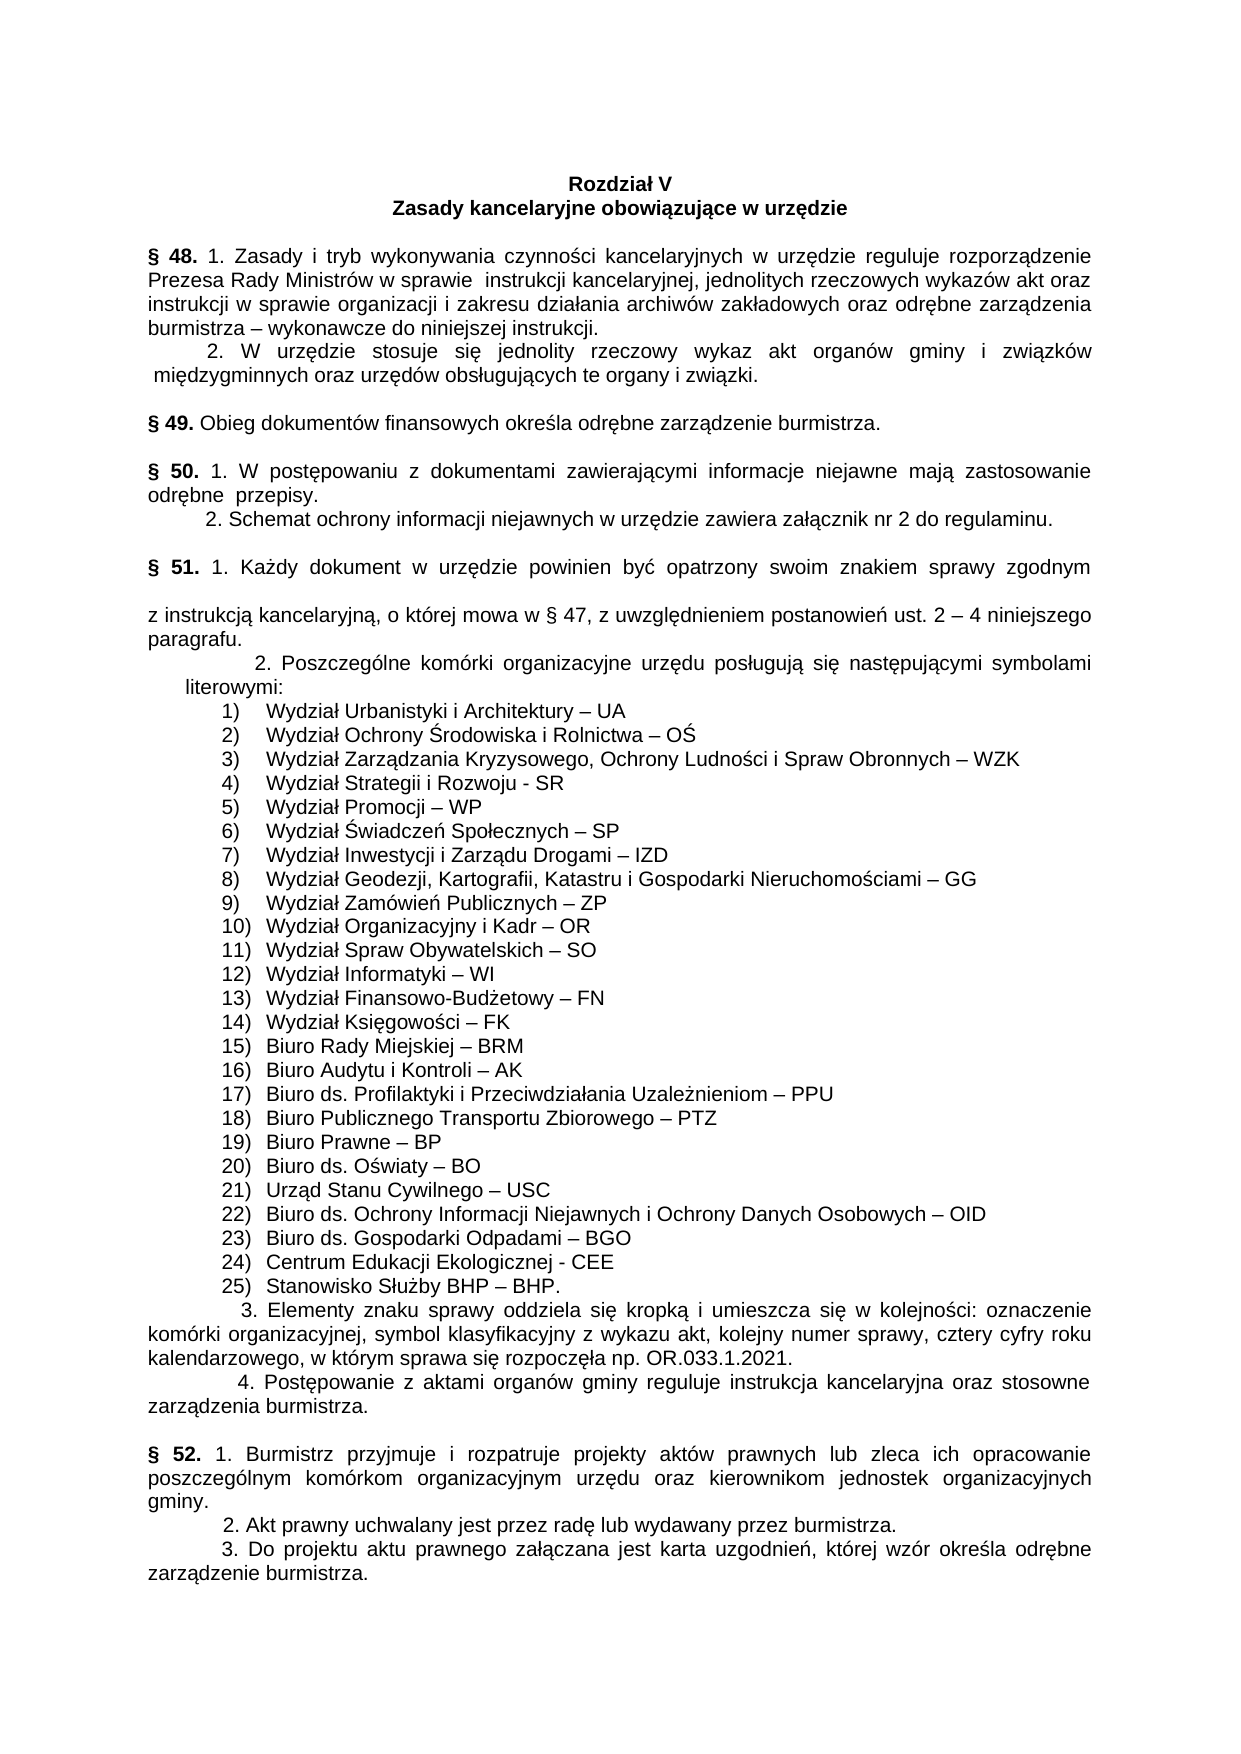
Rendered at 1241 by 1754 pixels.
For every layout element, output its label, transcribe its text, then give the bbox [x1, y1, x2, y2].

list Wydział Księgowości – FK [221, 1010, 1093, 1034]
list Wydział Promocji – WP [221, 794, 1093, 818]
text 2. Poszczególne komórki organizacyjne urzędu posługują się następującymi symbolami literowymi: [148, 651, 1093, 699]
text 3. Elementy znaku sprawy oddziela się kropką i umieszcza się w kolejności: oznaczenie komórki organizacyjnej, symbol klasyfikacyjny z wykazu akt, kolejny numer sprawy, cztery cyfry roku kalendarzowego, w którym sprawa się rozpoczęła np. OR.033.1.2021. [148, 1298, 1093, 1369]
list Biuro ds. Oświaty – BO [221, 1154, 1093, 1178]
list Biuro ds. Ochrony Informacji Niejawnych i Ochrony Danych Osobowych – OID [221, 1202, 1093, 1226]
list Wydział Inwestycji i Zarządu Drogami – IZD [221, 842, 1093, 866]
list Wydział Strategii i Rozwoju - SR [221, 771, 1093, 794]
list Wydział Organizacyjny i Kadr – OR [221, 914, 1093, 938]
list Urząd Stanu Cywilnego – USC [221, 1178, 1093, 1202]
list Biuro Audytu i Kontroli – AK [221, 1058, 1093, 1082]
list Wydział Geodezji, Kartografii, Katastru i Gospodarki Nieruchomościami – GG [221, 866, 1093, 890]
list Wydział Ochrony Środowiska i Rolnictwa – OŚ [221, 723, 1093, 747]
list Wydział Finansowo-Budżetowy – FN [221, 986, 1093, 1010]
list Biuro ds. Gospodarki Odpadami – BGO [221, 1226, 1093, 1250]
list Centrum Edukacji Ekologicznej - CEE [221, 1250, 1093, 1274]
list Stanowisko Służby BHP – BHP. [221, 1274, 1093, 1298]
text 4. Postępowanie z aktami organów gminy reguluje instrukcja kancelaryjna oraz stosowne zarządzenia burmistrza. [148, 1369, 1093, 1417]
text § 48. 1. Zasady i tryb wykonywania czynności kancelaryjnych w urzędzie reguluje rozporządzenie Prezesa Rady Ministrów w sprawie instrukcji kancelaryjnej, jednolitych rzeczowych wykazów akt oraz instrukcji w sprawie organizacji i zakresu działania archiwów zakładowych oraz odrębne zarządzenia burmistrza – wykonawcze do niniejszej instrukcji. [148, 243, 1093, 339]
text § 49. Obieg dokumentów finansowych określa odrębne zarządzenie burmistrza. [148, 411, 1093, 435]
list Biuro Publicznego Transportu Zbiorowego – PTZ [221, 1106, 1093, 1130]
list Biuro Rady Miejskiej – BRM [221, 1034, 1093, 1058]
text § 50. 1. W postępowaniu z dokumentami zawierającymi informacje niejawne mają zastosowanie odrębne przepisy. [148, 459, 1093, 507]
text 2. W urzędzie stosuje się jednolity rzeczowy wykaz akt organów gminy i związków międzygminnych oraz urzędów obsługujących te organy i związki. [148, 339, 1093, 387]
text 3. Do projektu aktu prawnego załączana jest karta uzgodnień, której wzór określa odrębne zarządzenie burmistrza. [148, 1537, 1093, 1585]
text § 51. 1. Każdy dokument w urzędzie powinien być opatrzony swoim znakiem sprawy zgodnym z instrukcją kancelaryjną, o której mowa w § 47, z uwzględnieniem postanowień ust. 2 – 4 niniejszego paragrafu. [148, 555, 1093, 651]
text 2. Akt prawny uchwalany jest przez radę lub wydawany przez burmistrza. [148, 1513, 1093, 1537]
list Wydział Spraw Obywatelskich – SO [221, 938, 1093, 962]
list Wydział Informatyki – WI [221, 962, 1093, 986]
text Zasady kancelaryjne obowiązujące w urzędzie [148, 196, 1093, 219]
text Rozdział V [148, 172, 1093, 196]
text 2. Schemat ochrony informacji niejawnych w urzędzie zawiera załącznik nr 2 do regulaminu. [148, 507, 1093, 531]
list Biuro Prawne – BP [221, 1130, 1093, 1154]
list Biuro ds. Profilaktyki i Przeciwdziałania Uzależnieniom – PPU [221, 1082, 1093, 1106]
list Wydział Urbanistyki i Architektury – UA [221, 699, 1093, 723]
list Wydział Świadczeń Społecznych – SP [221, 818, 1093, 842]
text § 52. 1. Burmistrz przyjmuje i rozpatruje projekty aktów prawnych lub zleca ich opracowanie poszczególnym komórkom organizacyjnym urzędu oraz kierownikom jednostek organizacyjnych gminy. [148, 1441, 1093, 1513]
list Wydział Zamówień Publicznych – ZP [221, 890, 1093, 914]
list Wydział Zarządzania Kryzysowego, Ochrony Ludności i Spraw Obronnych – WZK [221, 747, 1093, 771]
